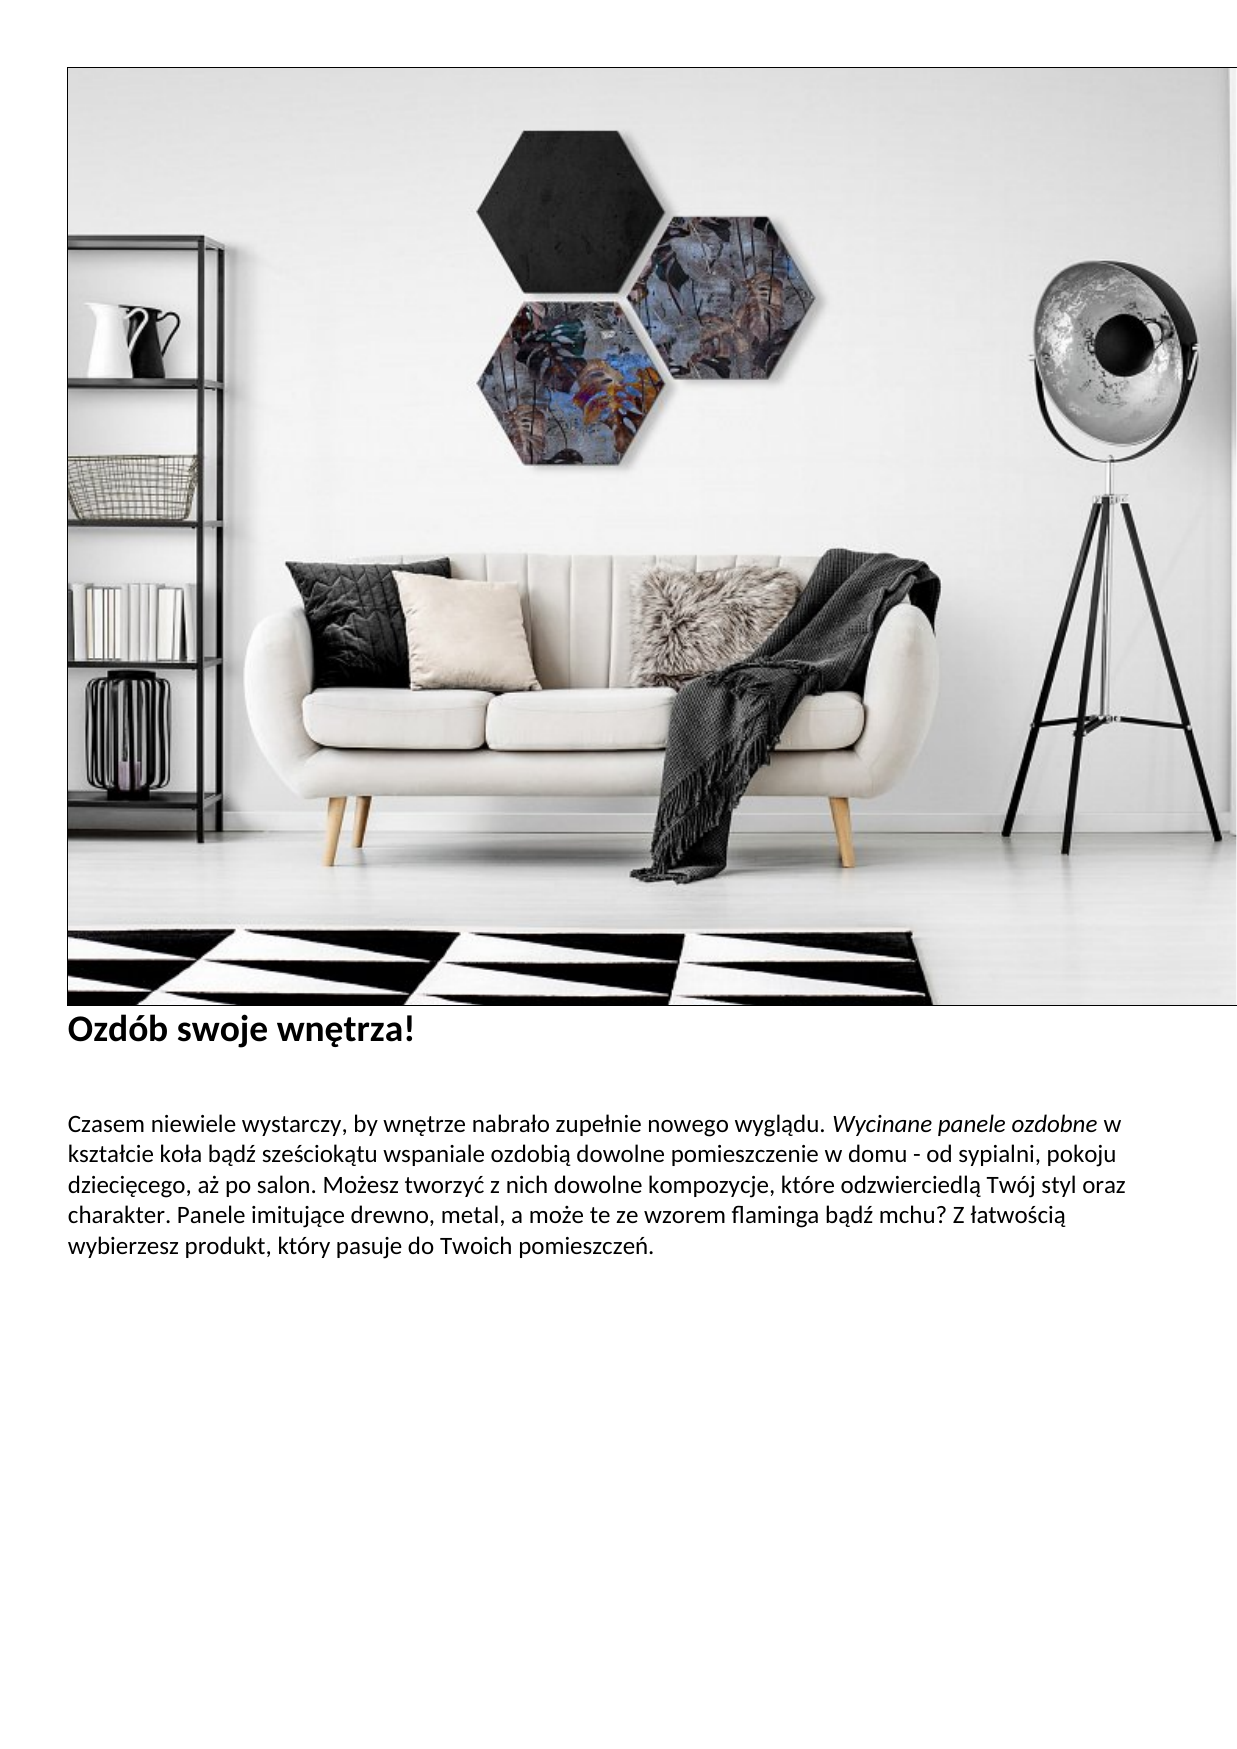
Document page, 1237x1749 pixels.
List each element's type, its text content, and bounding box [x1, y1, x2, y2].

picture [68, 68, 1237, 1005]
text Ozdób swoje wnętrza! [68, 1006, 1169, 1051]
text Czasem niewiele wystarczy, by wnętrze nabrało zupełnie nowego wyglądu. Wycinane panele ozdobne w kształcie koła bądź sześciokątu wspaniale ozdobią dowolne pomieszczenie w domu - od sypialni, pokoju dziecięcego, aż po salon. Możesz tworzyć z nich dowolne kompozycje, które odzwierciedlą Twój styl oraz charakter. Panele imitujące drewno, metal, a może te ze wzorem flaminga bądź mchu? Z łatwością wybierzesz produkt, który pasuje do Twoich pomieszczeń. [68, 1108, 1169, 1260]
